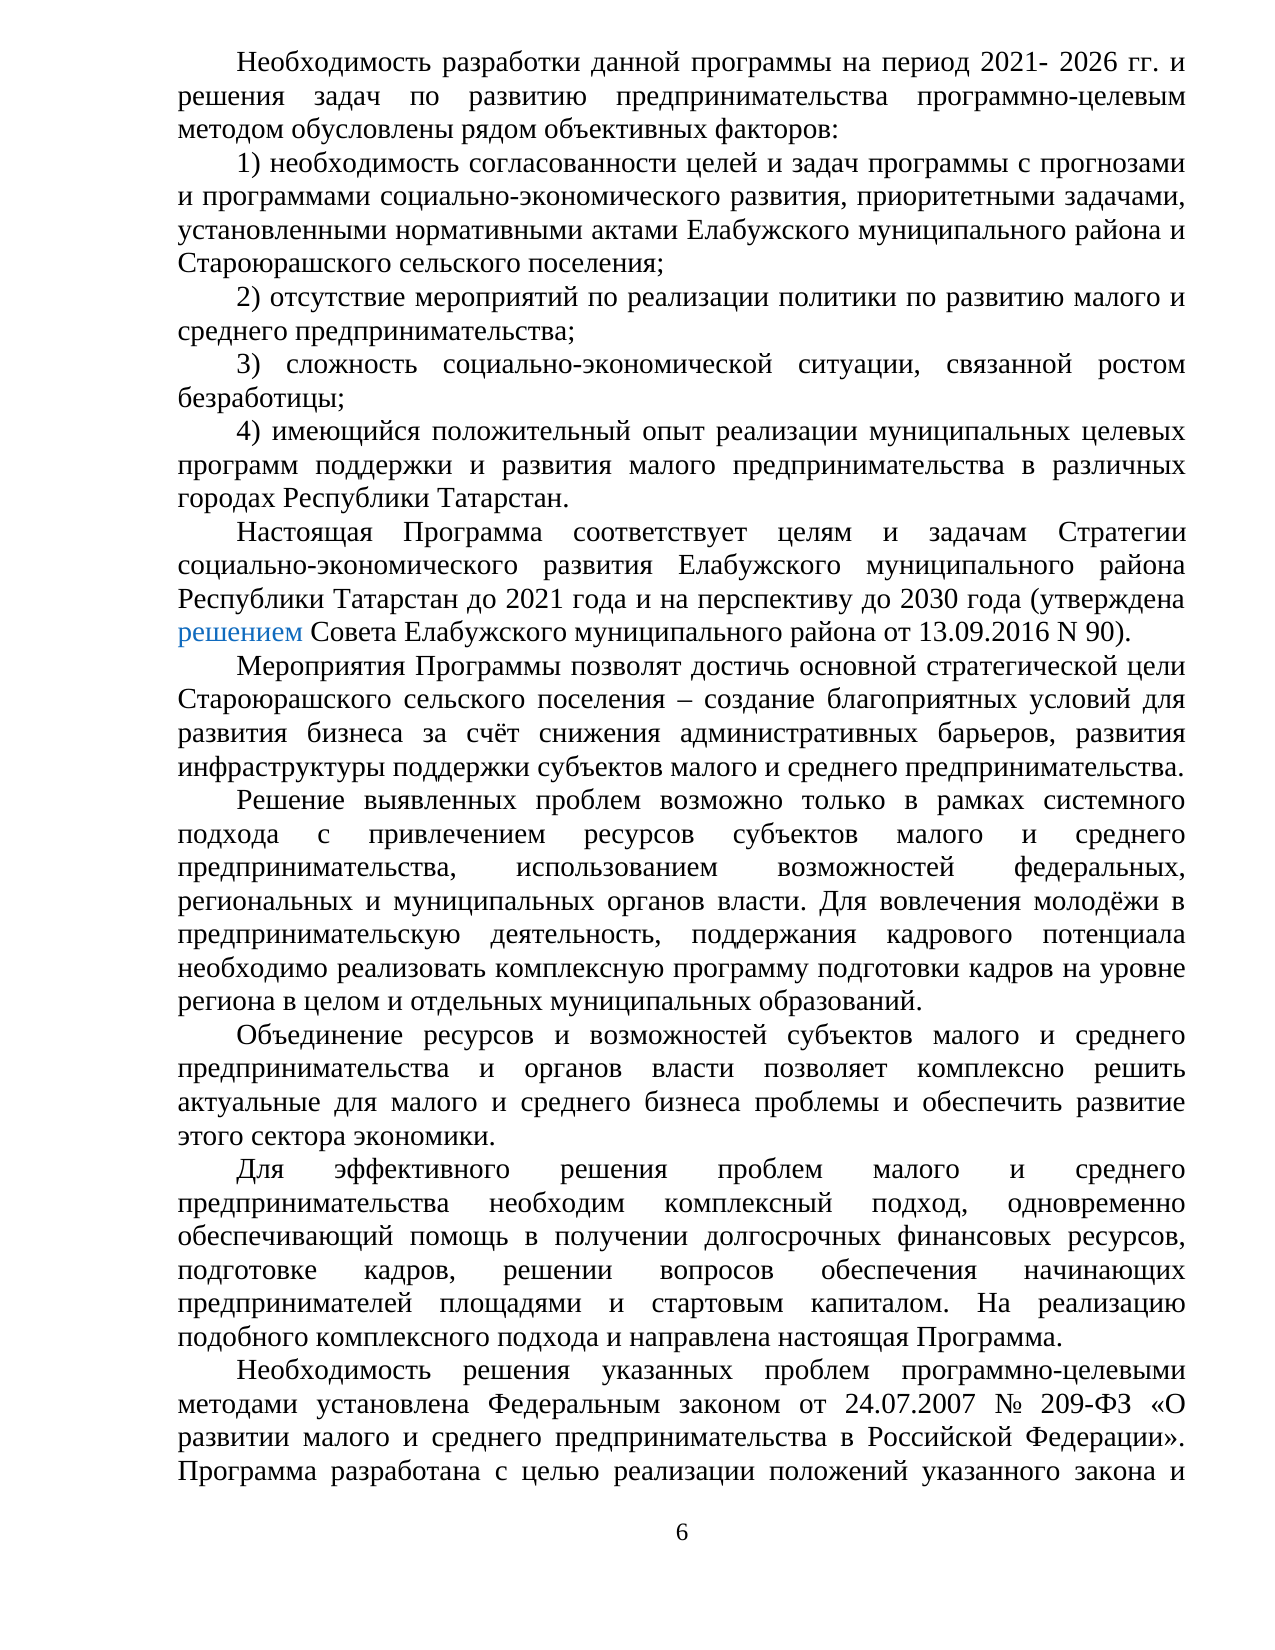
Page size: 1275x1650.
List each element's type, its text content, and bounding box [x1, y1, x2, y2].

text 1) необходимость согласованности целей и задач программы с прогнозами и программами социально-экономического развития, приоритетными задачами, установленными нормативными актами Елабужского муниципального района и Староюрашского сельского поселения; [177, 145, 1186, 279]
text Необходимость разработки данной программы на период 2021- 2026 гг. и решения задач по развитию предпринимательства программно-целевым методом обусловлены рядом объективных факторов: [177, 44, 1186, 145]
text 4) имеющийся положительный опыт реализации муниципальных целевых программ поддержки и развития малого предпринимательства в различных городах Республики Татарстан. [177, 413, 1186, 514]
text 2) отсутствие мероприятий по реализации политики по развитию малого и среднего предпринимательства; [177, 279, 1186, 346]
text Решение выявленных проблем возможно только в рамках системного подхода с привлечением ресурсов субъектов малого и среднего предпринимательства, использованием возможностей федеральных, региональных и муниципальных органов власти. Для вовлечения молодёжи в предпринимательскую деятельность, поддержания кадрового потенциала необходимо реализовать комплексную программу подготовки кадров на уровне региона в целом и отдельных муниципальных образований. [177, 782, 1186, 1017]
text Мероприятия Программы позволят достичь основной стратегической цели Староюрашского сельского поселения – создание благоприятных условий для развития бизнеса за счёт снижения административных барьеров, развития инфраструктуры поддержки субъектов малого и среднего предпринимательства. [177, 648, 1186, 782]
text Настоящая Программа соответствует целям и задачам Стратегии социально-экономического развития Елабужского муниципального района Республики Татарстан до 2021 года и на перспективу до 2030 года (утверждена решением Совета Елабужского муниципального района от 13.09.2016 N 90). [177, 514, 1186, 648]
text Для эффективного решения проблем малого и среднего предпринимательства необходим комплексный подход, одновременно обеспечивающий помощь в получении долгосрочных финансовых ресурсов, подготовке кадров, решении вопросов обеспечения начинающих предпринимателей площадями и стартовым капиталом. На реализацию подобного комплексного подхода и направлена настоящая Программа. [177, 1151, 1186, 1352]
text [177, 1352, 1186, 1487]
text 3) сложность социально-экономической ситуации, связанной ростом безработицы; [177, 346, 1186, 413]
text Объединение ресурсов и возможностей субъектов малого и среднего предпринимательства и органов власти позволяет комплексно решить актуальные для малого и среднего бизнеса проблемы и обеспечить развитие этого сектора экономики. [177, 1017, 1186, 1151]
